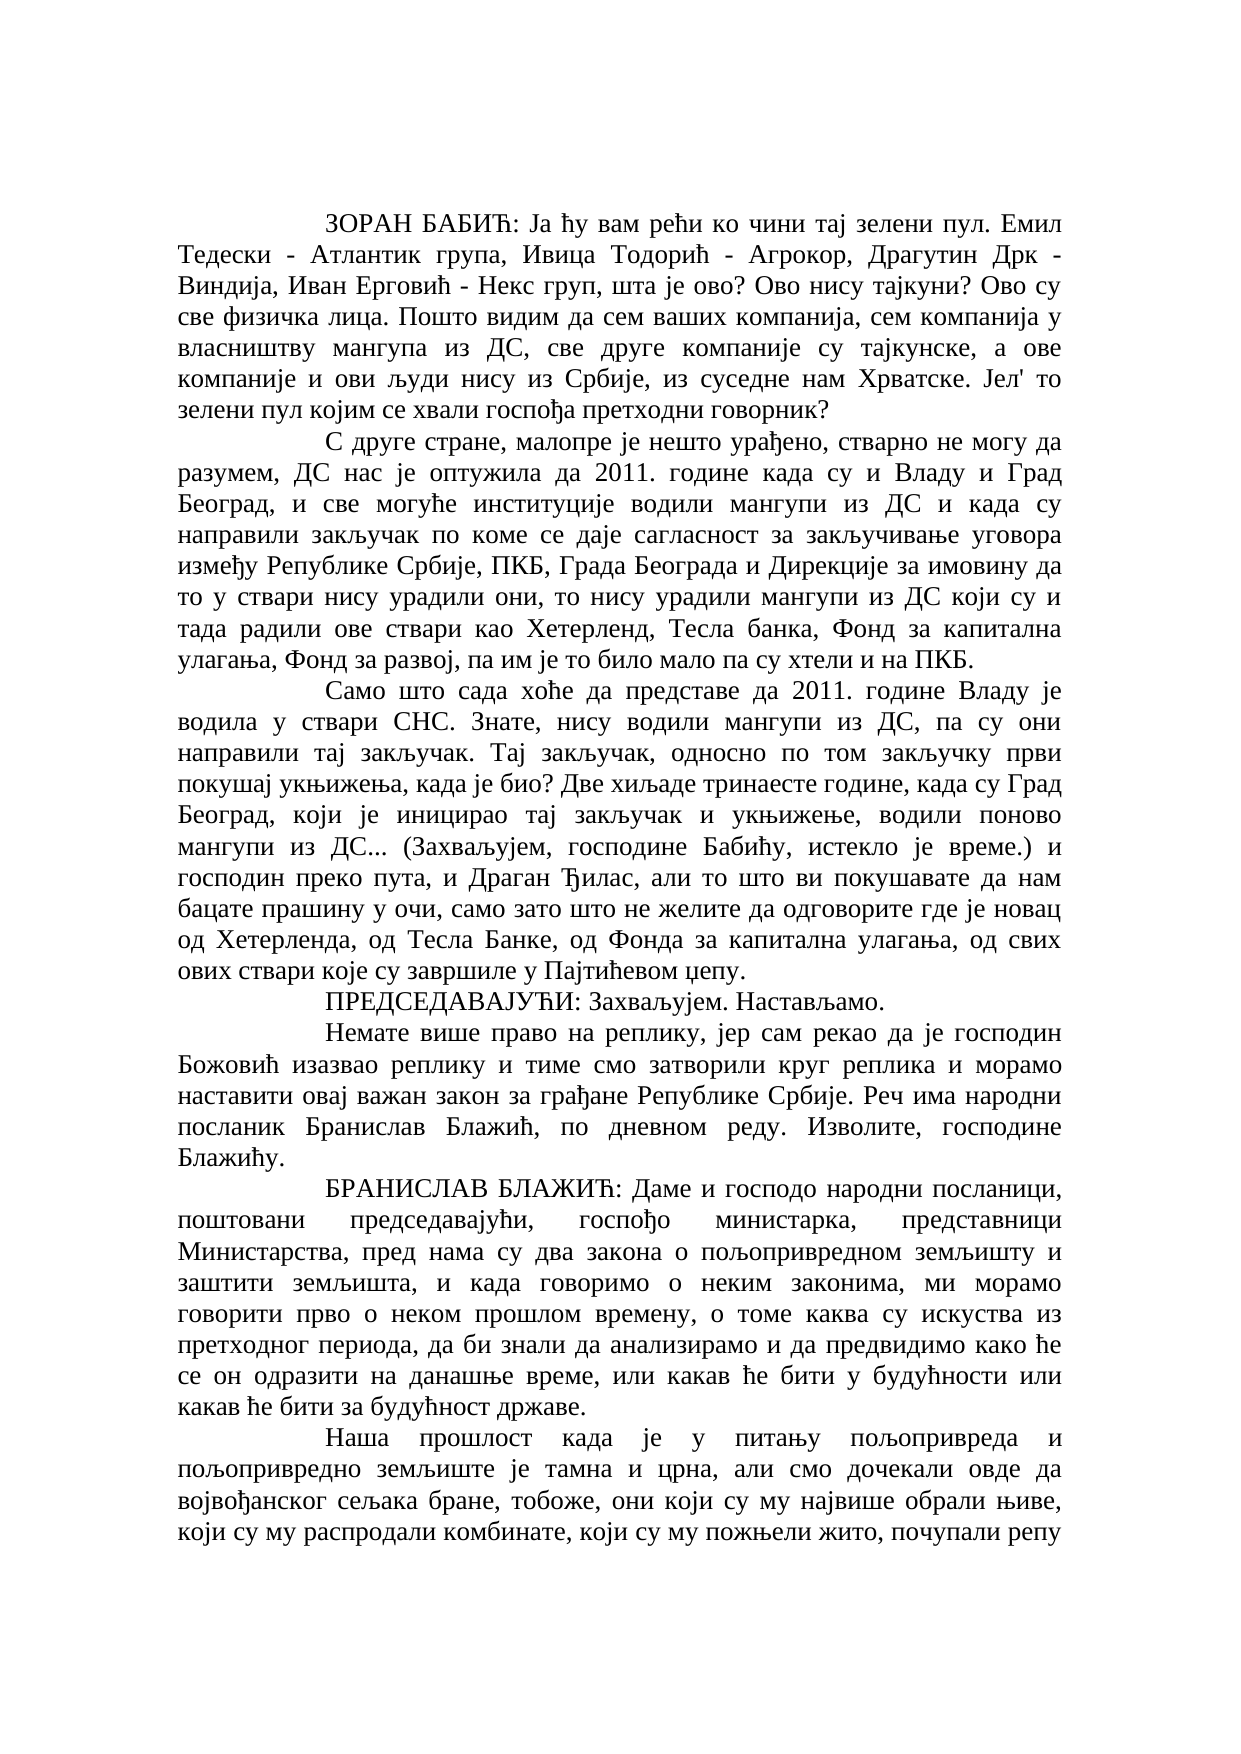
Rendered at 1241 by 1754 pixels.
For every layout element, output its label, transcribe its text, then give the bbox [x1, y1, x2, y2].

text Само што сада хоће да представе да 2011. године Владу је водила у ствари СНС. Знате, нису водили мангупи из ДС, па су они направили тај закључак. Тај закључак, односно по том закључку први покушај укњижења, када је био? Две хиљаде тринаесте године, када су Град Београд, који је иницирао тај закључак и укњижење, водили поново мангупи из ДС... (Захваљујем, господине Бабићу, истекло је време.) и господин преко пута, и Драган Ђилас, али то што ви покушавате да нам бацате прашину у очи, само зато што не желите да одговорите где је новац од Хетерленда, од Тесла Банке, од Фонда за капитална улагања, од свих ових ствари које су завршиле у Пајтићевом џепу. [177, 674, 1063, 985]
text Немате више право на реплику, јер сам рекао да је господин Божовић изазвао реплику и тиме смо затворили круг реплика и морамо наставити овај важан закон за грађане Републике Србије. Реч има народни посланик Бранислав Блажић, по дневном реду. Изволите, господине Блажићу. [177, 1017, 1063, 1172]
text БРАНИСЛАВ БЛАЖИЋ: Даме и господо народни посланици, поштовани председавајући, госпођо министарка, представници Министарства, пред нама су два закона о пољопривредном земљишту и заштити земљишта, и када говоримо о неким законима, ми морамо говорити прво о неком прошлом времену, о томе каква су искуства из претходног периода, да би знали да анализирамо и да предвидимо како ће се он одразити на данашње време, или какав ће бити у будућности или какав ће бити за будућност државе. [177, 1172, 1063, 1421]
text ПРЕДСЕДАВАЈУЋИ: Захваљујем. Настављамо. [177, 985, 1063, 1017]
text ЗОРАН БАБИЋ: Ја ћу вам рећи ко чини тај зелени пул. Емил Тедески - Атлантик група, Ивица Тодорић - Агрокор, Драгутин Дрк - Виндија, Иван Ерговић - Некс груп, шта је ово? Ово нису тајкуни? Ово су све физичка лица. Пошто видим да сем ваших компанија, сем компанија у власништву мангупа из ДС, све друге компаније су тајкунске, а ове компаније и ови људи нису из Србије, из суседне нам Хрватске. Јел' то зелени пул којим се хвали госпођа претходни говорник? [177, 207, 1063, 425]
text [177, 1421, 1063, 1546]
text С друге стране, малопре је нешто урађено, стварно не могу да разумем, ДС нас је оптужила да 2011. године када су и Владу и Град Београд, и све могуће институције водили мангупи из ДС и када су направили закључак по коме се даје сагласност за закључивање уговора између Републике Србије, ПКБ, Града Београда и Дирекције за имовину да то у ствари нису урадили они, то нису урадили мангупи из ДС који су и тада радили ове ствари као Хетерленд, Тесла банка, Фонд за капитална улагања, Фонд за развој, па им је то било мало па су хтели и на ПКБ. [177, 425, 1063, 674]
